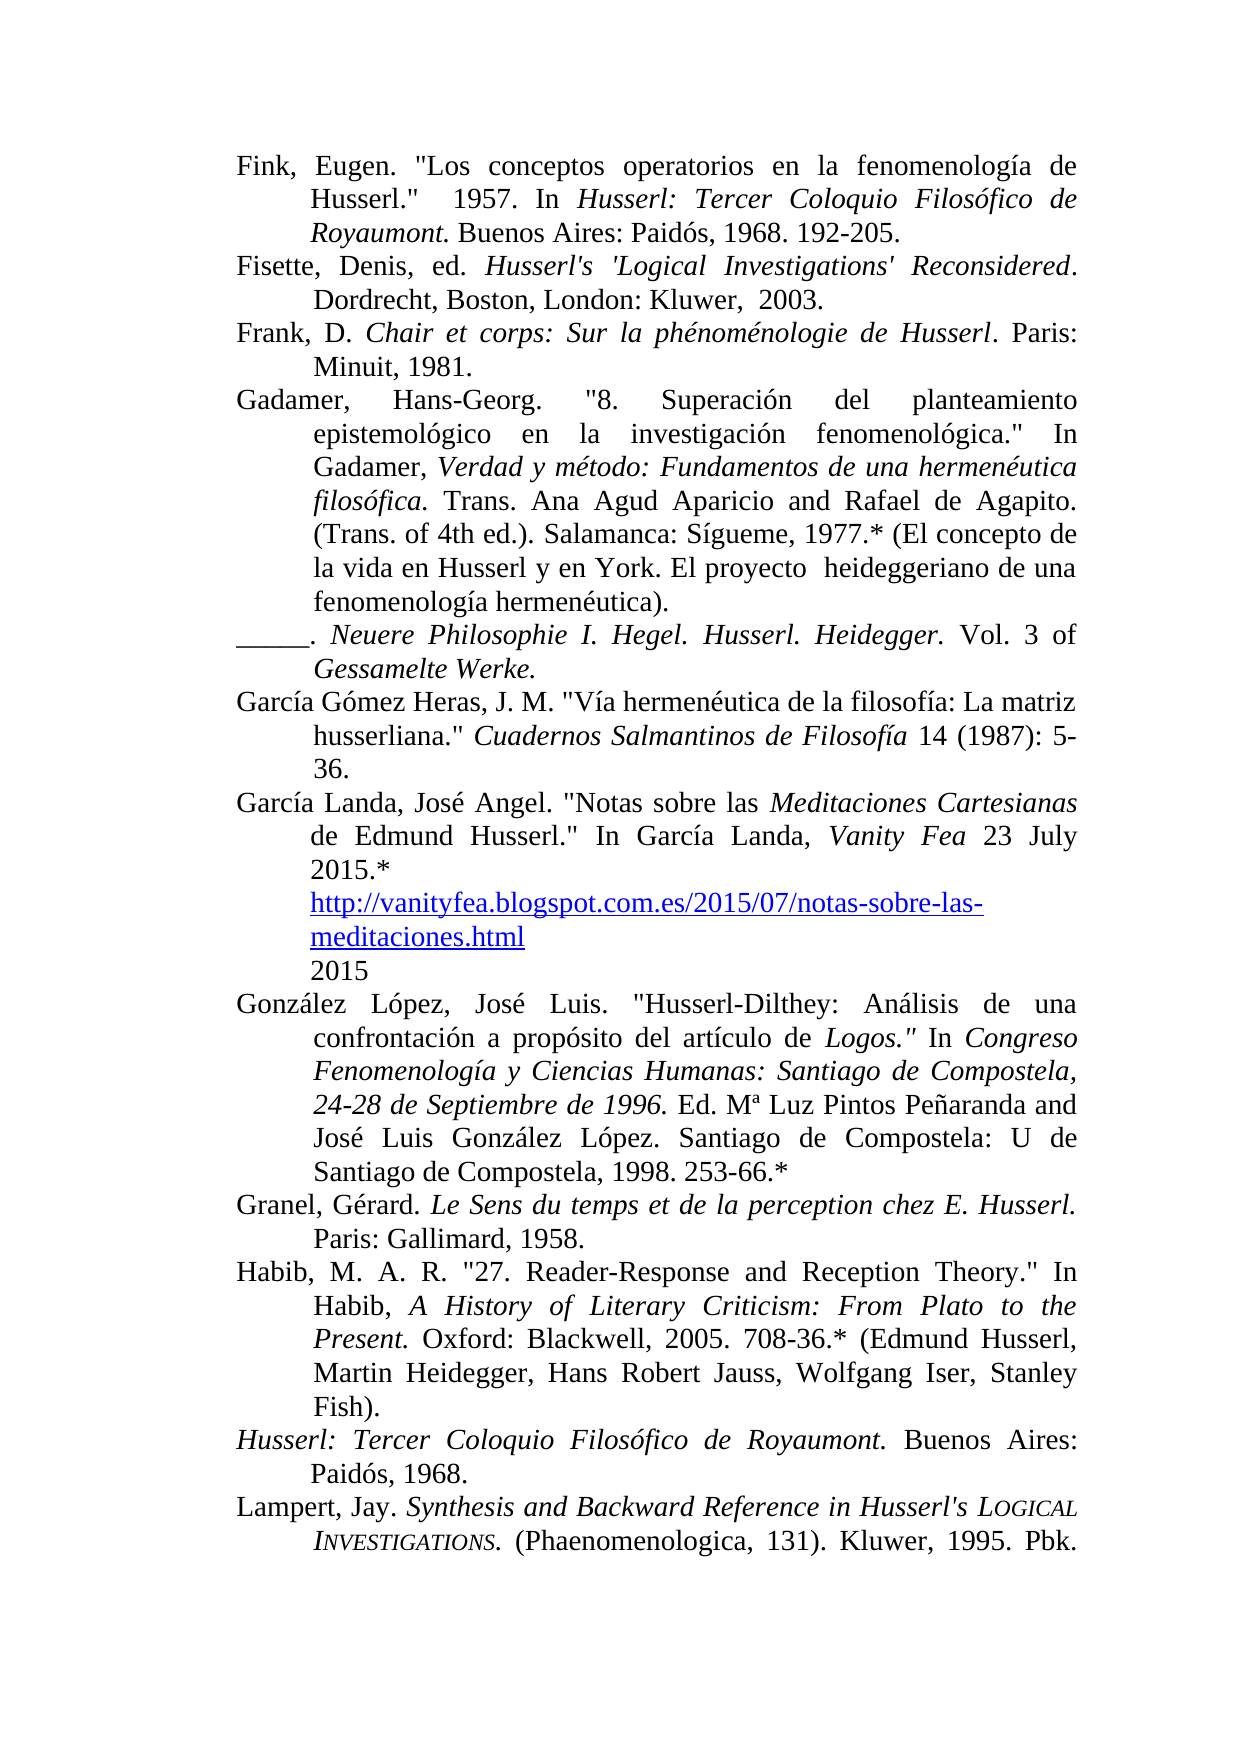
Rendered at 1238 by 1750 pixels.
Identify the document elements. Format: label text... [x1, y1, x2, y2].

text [236, 1489, 1078, 1556]
text García Landa, José Angel. "Notas sobre las Meditaciones Cartesianas de Edmund Husserl." In García Landa, Vanity Fea 23 July 2015.* [236, 785, 1078, 886]
text Habib, M. A. R. "27. Reader-Response and Reception Theory." In Habib, A History of Literary Criticism: From Plato to the Present. Oxford: Blackwell, 2005. 708-36.* (Edmund Husserl, Martin Heidegger, Hans Robert Jauss, Wolfgang Iser, Stanley Fish). [236, 1254, 1078, 1422]
text Granel, Gérard. Le Sens du temps et de la perception chez E. Husserl. Paris: Gallimard, 1958. [236, 1187, 1078, 1254]
text Husserl: Tercer Coloquio Filosófico de Royaumont. Buenos Aires: Paidós, 1968. [236, 1422, 1078, 1489]
text Gadamer, Hans-Georg. "8. Superación del planteamiento epistemológico en la investigación fenomenológica." In Gadamer, Verdad y método: Fundamentos de una hermenéutica filosófica. Trans. Ana Agud Aparicio and Rafael de Agapito. (Trans. of 4th ed.). Salamanca: Sígueme, 1977.* (El concepto de la vida en Husserl y en York. El proyecto heideggeriano de una fenomenología hermenéutica). [236, 382, 1078, 617]
text _____. Neuere Philosophie I. Hegel. Husserl. Heidegger. Vol. 3 of Gessamelte Werke. [236, 617, 1077, 684]
text Fink, Eugen. "Los conceptos operatorios en la fenomenología de Husserl." 1957. In Husserl: Tercer Coloquio Filosófico de Royaumont. Buenos Aires: Paidós, 1968. 192-205. [236, 148, 1078, 248]
text González López, José Luis. "Husserl-Dilthey: Análisis de una confrontación a propósito del artículo de Logos." In Congreso Fenomenología y Ciencias Humanas: Santiago de Compostela, 24-28 de Septiembre de 1996. Ed. Mª Luz Pintos Peñaranda and José Luis González López. Santiago de Compostela: U de Santiago de Compostela, 1998. 253-66.* [236, 986, 1078, 1187]
text García Gómez Heras, J. M. "Vía hermenéutica de la filosofía: La matriz husserliana." Cuadernos Salmantinos de Filosofía 14 (1987): 5-36. [236, 684, 1077, 785]
text Fisette, Denis, ed. Husserl's 'Logical Investigations' Reconsidered. Dordrecht, Boston, London: Kluwer, 2003. [236, 248, 1078, 315]
text http://vanityfea.blogspot.com.es/2015/07/notas-sobre-las-meditaciones.html [236, 886, 1078, 953]
text 2015 [236, 953, 1078, 986]
text Frank, D. Chair et corps: Sur la phénoménologie de Husserl. Paris: Minuit, 1981. [236, 315, 1078, 382]
